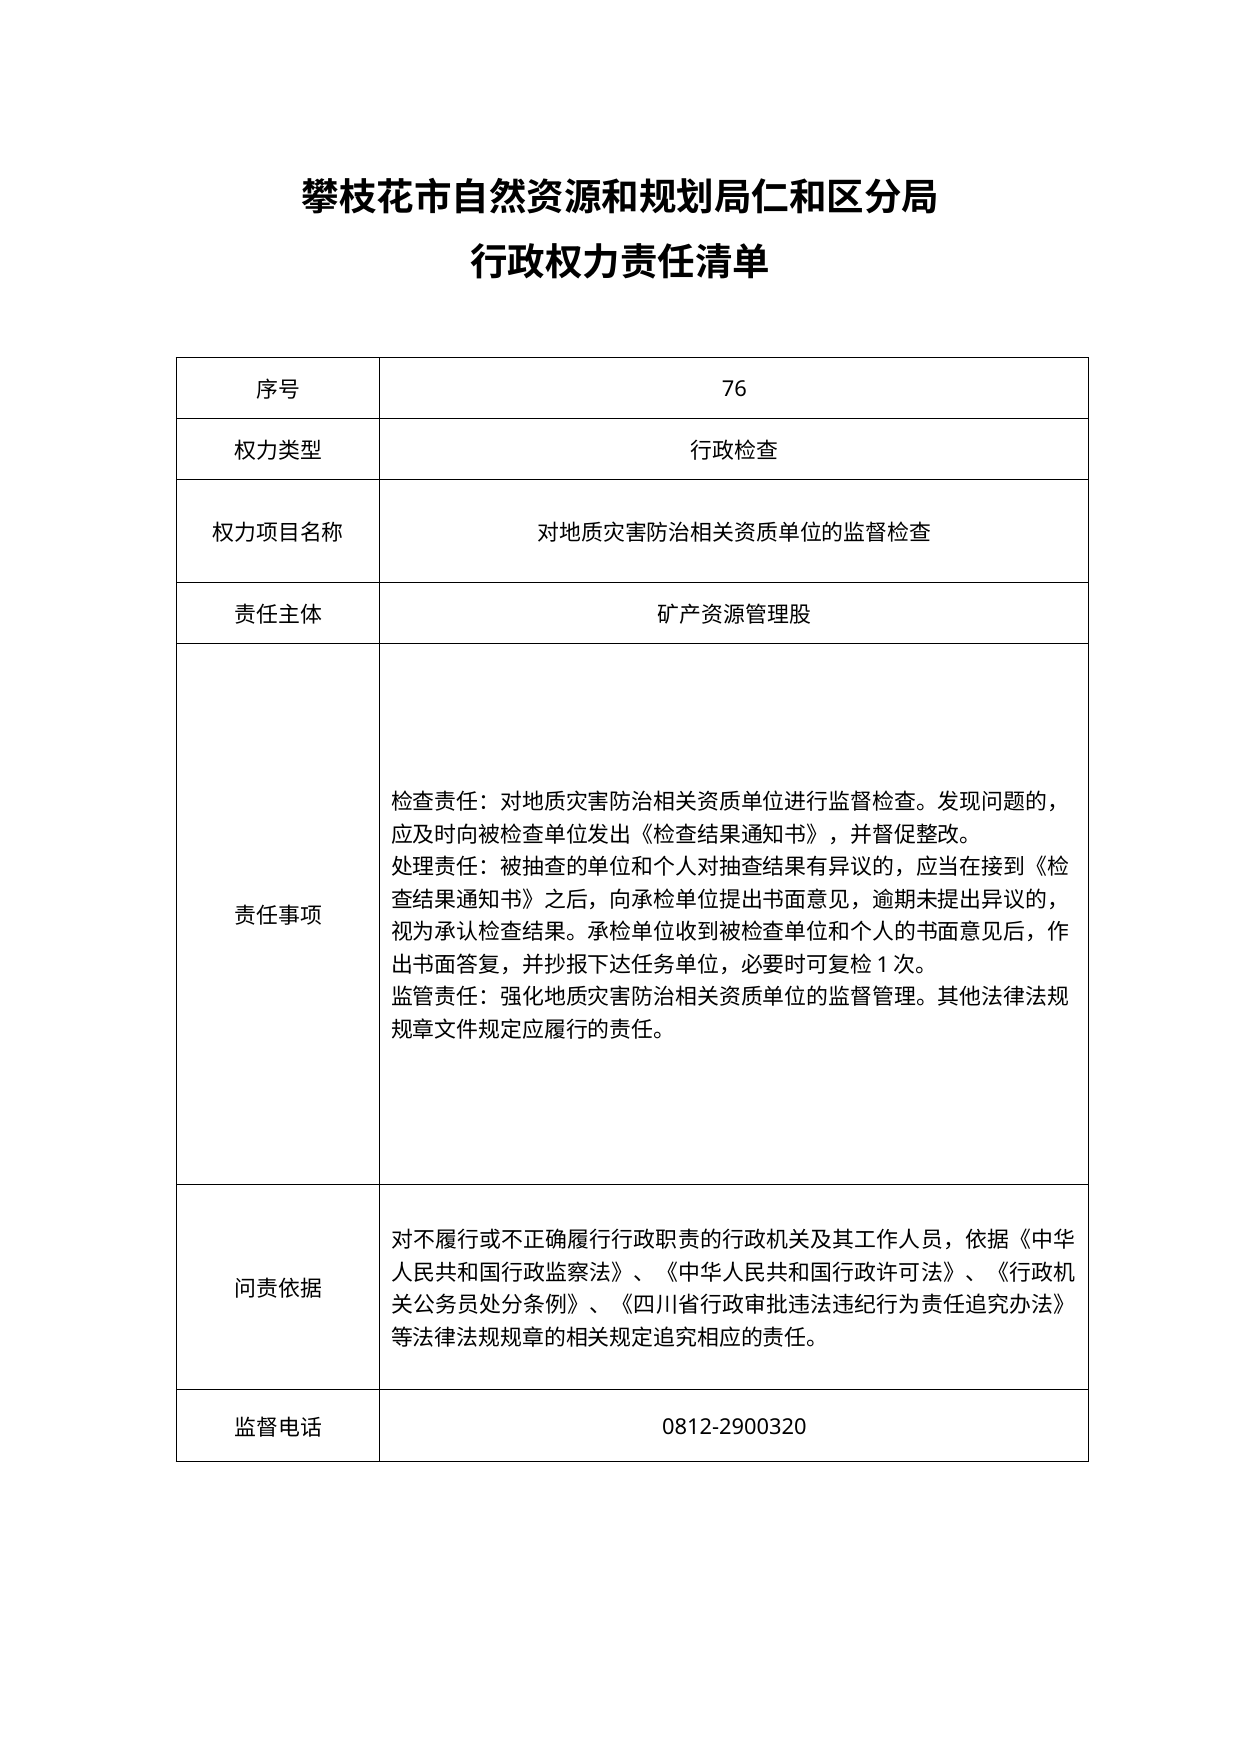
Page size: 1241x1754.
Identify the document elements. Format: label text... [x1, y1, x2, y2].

table_cell 行政检查 [380, 419, 1088, 479]
table_cell 责任主体 [177, 583, 379, 643]
table_cell 对不履行或不正确履行行政职责的行政机关及其工作人员，依据《中华人民共和国行政监察法》、《中华人民共和国行政许可法》、《行政机关公务员处分条例》、《四川省行政审批违法违纪行为责任追究办法》等法律法规规章的相关规定追究相应的责任。 [380, 1185, 1088, 1389]
table_cell 0812-2900320 [380, 1390, 1088, 1461]
table_header 76 [380, 358, 1088, 418]
text 行政权力责任清单 [187, 227, 1053, 292]
text 攀枝花市自然资源和规划局仁和区分局 [187, 162, 1053, 227]
table_cell 监督电话 [177, 1390, 379, 1461]
table_cell 责任事项 [177, 644, 379, 1183]
table_cell 矿产资源管理股 [380, 583, 1088, 643]
table_cell 检查责任：对地质灾害防治相关资质单位进行监督检查。发现问题的，应及时向被检查单位发出《检查结果通知书》，并督促整改。 处理责任：被抽查的单位和个人对抽查结果有异议的，应当在接到《检查结果通知书》之后，向承检单位提出书面意见，逾期未提出异议的，视为承认检查结果。承检单位收到被检查单位和个人的书面意见后，作出书面答复，并抄报下达任务单位，必要时可复检1次。 监管责任：强化地质灾害防治相关资质单位的监督管理。其他法律法规规章文件规定应履行的责任。 [380, 644, 1088, 1183]
table_header 序号 [177, 358, 379, 418]
table_cell 问责依据 [177, 1185, 379, 1389]
table_cell 权力类型 [177, 419, 379, 479]
table_cell 对地质灾害防治相关资质单位的监督检查 [380, 480, 1088, 582]
table_cell 权力项目名称 [177, 480, 379, 582]
